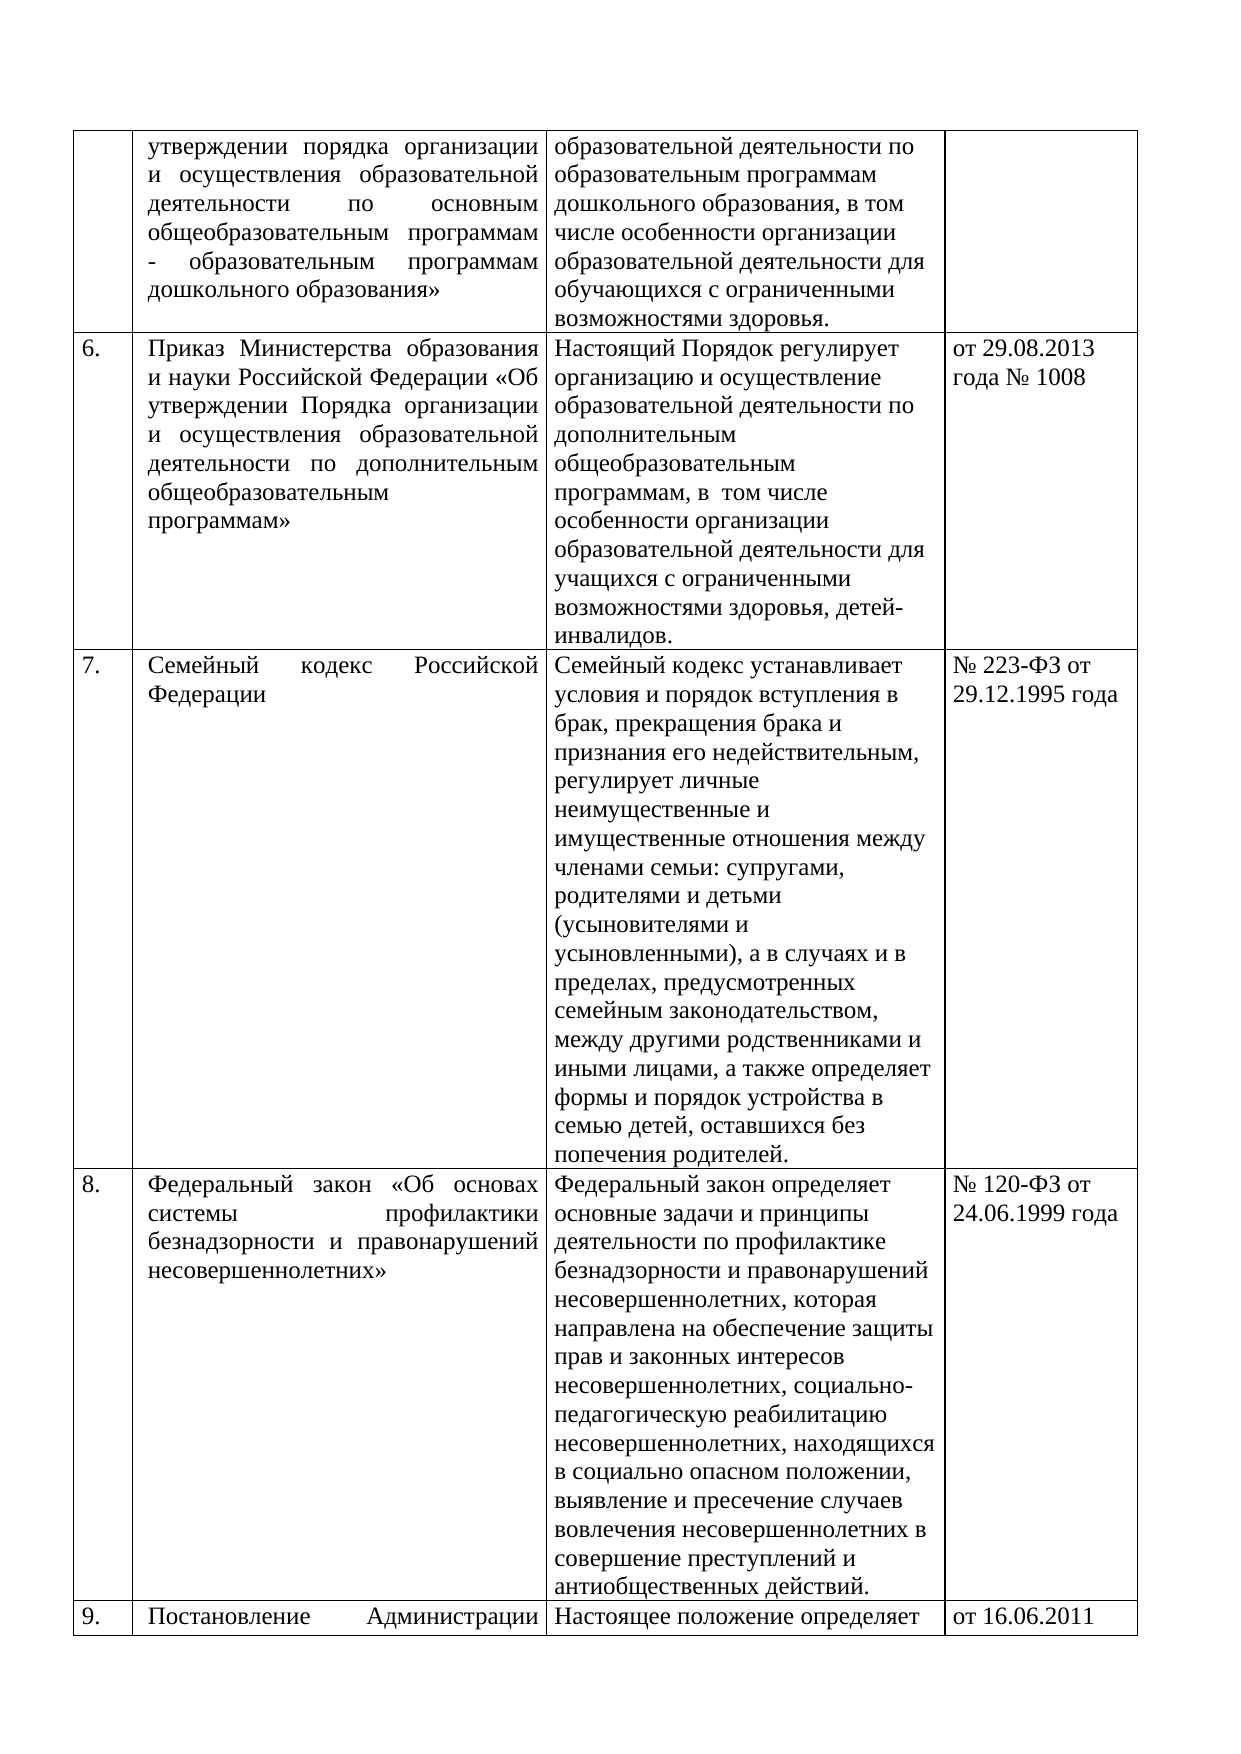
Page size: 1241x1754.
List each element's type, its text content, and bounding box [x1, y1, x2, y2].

table_cell Федеральный закон определяет основные задачи и принципы деятельности по профилактике безнадзорности и правонарушений несовершеннолетних, которая направлена на обеспечение защиты прав и законных интересов несовершеннолетних, социально-педагогическую реабилитацию несовершеннолетних, находящихся в социально опасном положении, выявление и пресечение случаев вовлечения несовершеннолетних в совершение преступлений и антиобщественных действий. [547, 1169, 944, 1600]
table_cell от 29.08.2013 года № 1008 [946, 333, 1137, 649]
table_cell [547, 1601, 944, 1635]
table_cell 9. [74, 1601, 132, 1635]
table_cell 8. [74, 1169, 132, 1600]
table_cell № 223-ФЗ от 29.12.1995 года [946, 650, 1137, 1168]
table_cell Федеральный закон «Об основах системы профилактики безнадзорности и правонарушений несовершеннолетних» [133, 1169, 546, 1600]
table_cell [547, 131, 944, 332]
table_cell 6. [74, 333, 132, 649]
table_cell Настоящий Порядок регулирует организацию и осуществление образовательной деятельности по дополнительным общеобразовательным программам, в том числе особенности организации образовательной деятельности для учащихся с ограниченными возможностями здоровья, детей-инвалидов. [547, 333, 944, 649]
table_cell Семейный кодекс Российской Федерации [133, 650, 546, 1168]
table_cell Семейный кодекс устанавливает условия и порядок вступления в брак, прекращения брака и признания его недействительным, регулирует личные неимущественные и имущественные отношения между членами семьи: супругами, родителями и детьми (усыновителями и усыновленными), а в случаях и в пределах, предусмотренных семейным законодательством, между другими родственниками и иными лицами, а также определяет формы и порядок устройства в семью детей, оставшихся без попечения родителей. [547, 650, 944, 1168]
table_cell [946, 131, 1137, 332]
table_cell 5. [74, 131, 132, 332]
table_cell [133, 131, 546, 332]
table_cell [946, 1601, 1137, 1635]
table_cell 7. [74, 650, 132, 1168]
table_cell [133, 1601, 546, 1635]
table_cell № 120-ФЗ от 24.06.1999 года [946, 1169, 1137, 1600]
table_cell Приказ Министерства образования и науки Российской Федерации «Об утверждении Порядка организации и осуществления образовательной деятельности по дополнительным общеобразовательным программам» [133, 333, 546, 649]
